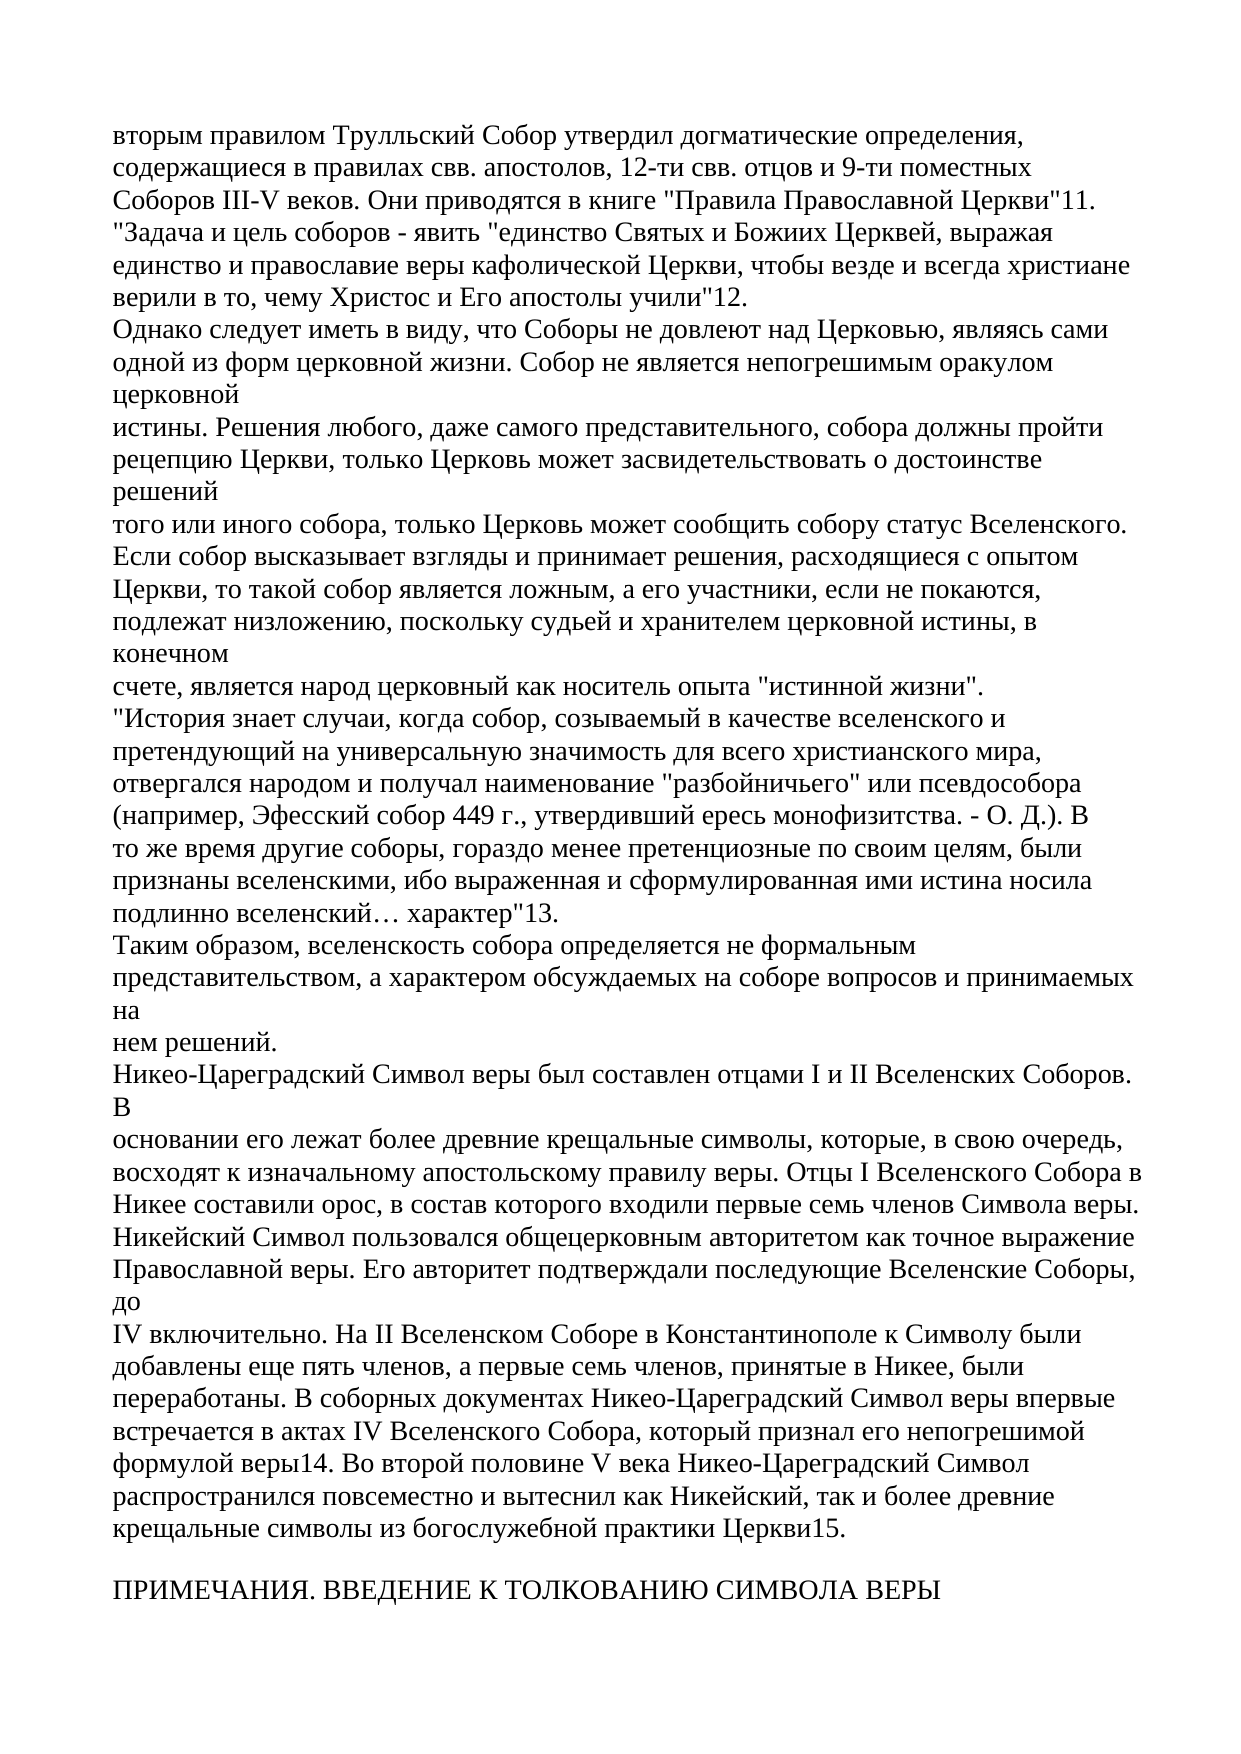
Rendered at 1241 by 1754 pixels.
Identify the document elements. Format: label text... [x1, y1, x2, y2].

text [112, 118, 1152, 1543]
text ПРИМЕЧАНИЯ. ВВЕДЕНИЕ К ТОЛКОВАНИЮ СИМВОЛА ВЕРЫ [112, 1573, 1152, 1605]
